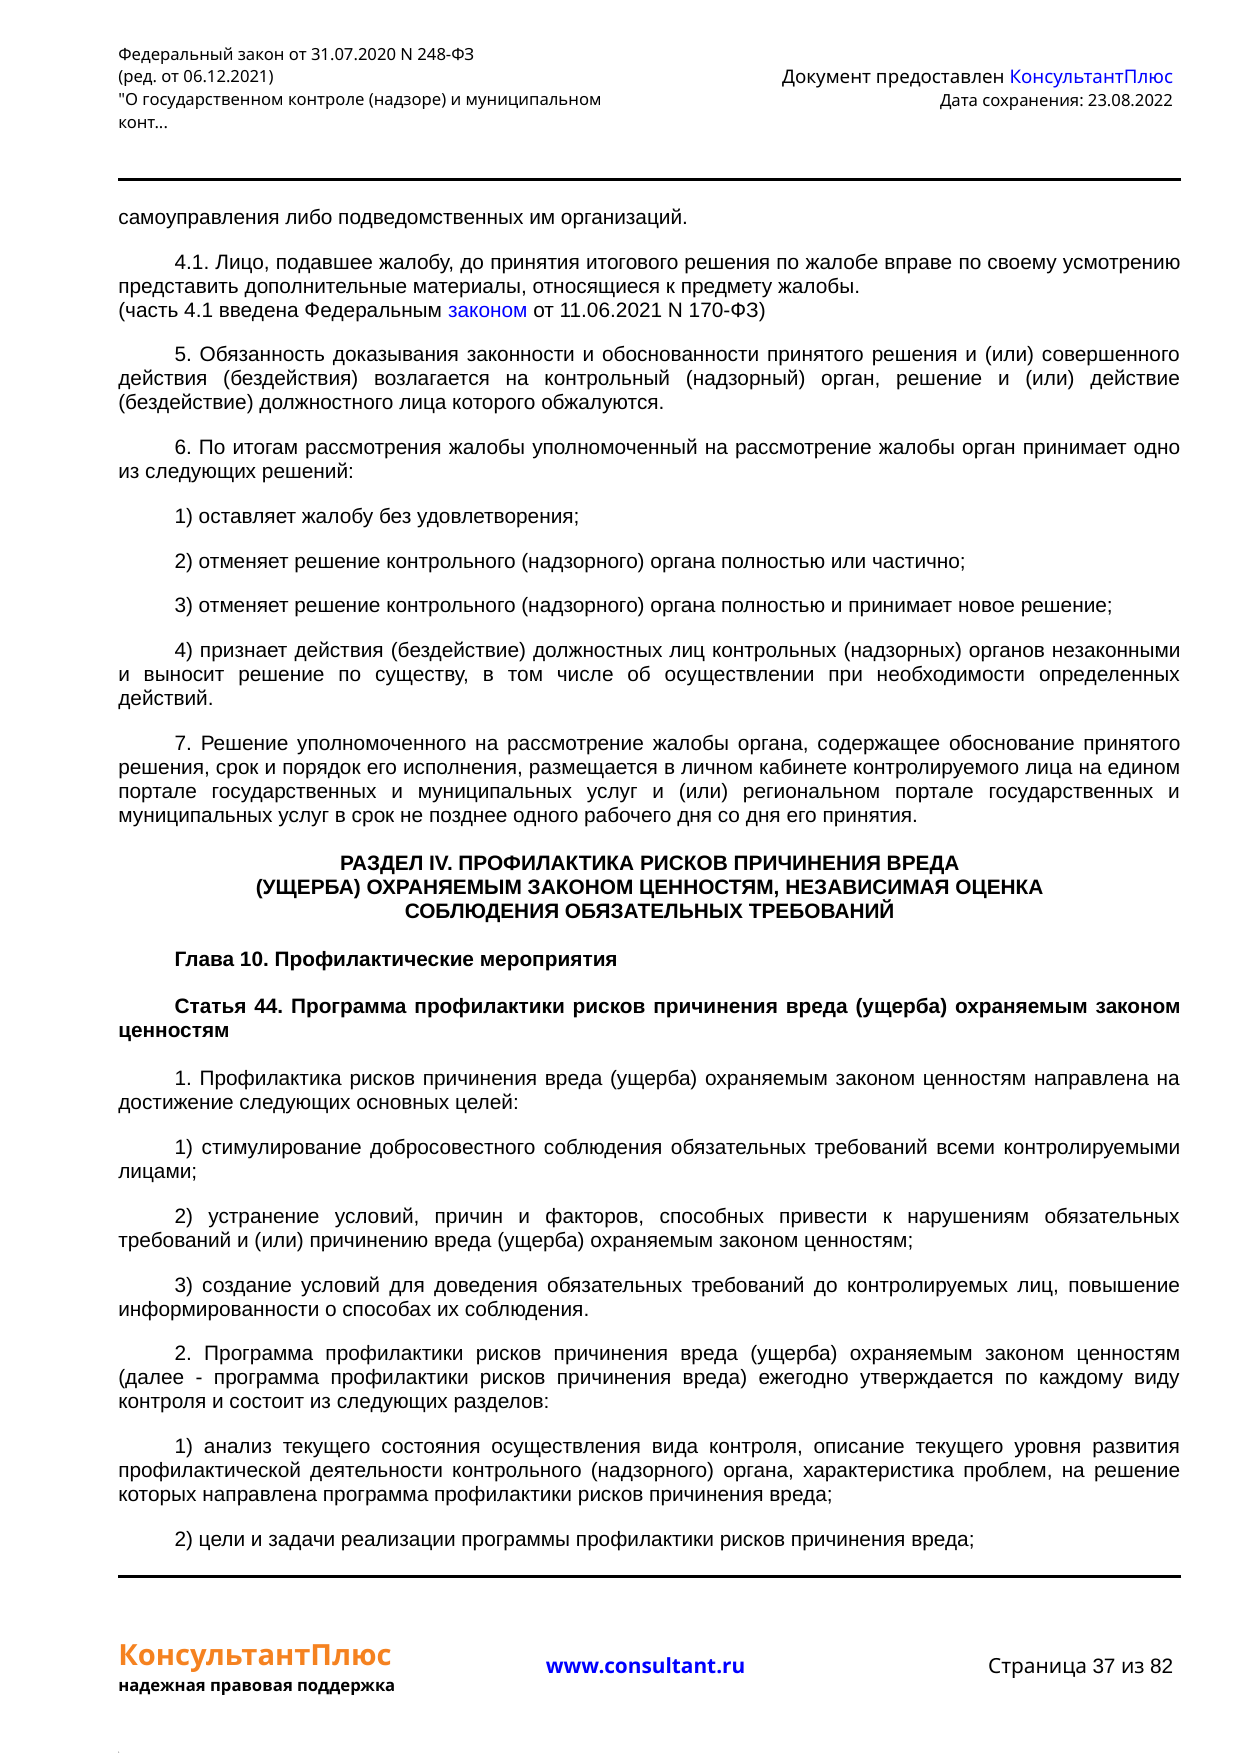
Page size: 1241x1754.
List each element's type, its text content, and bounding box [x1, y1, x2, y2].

text 2) отменяет решение контрольного (надзорного) органа полностью или частично; [118, 548, 1181, 572]
title Глава 10. Профилактические мероприятия [118, 946, 1181, 970]
title (УЩЕРБА) ОХРАНЯЕМЫМ ЗАКОНОМ ЦЕННОСТЯМ, НЕЗАВИСИМАЯ ОЦЕНКА [118, 874, 1181, 898]
title Статья 44. Программа профилактики рисков причинения вреда (ущерба) охраняемым законом ценностям [118, 994, 1181, 1042]
text 3) создание условий для доведения обязательных требований до контролируемых лиц, повышение информированности о способах их соблюдения. [118, 1272, 1181, 1320]
text 7. Решение уполномоченного на рассмотрение жалобы органа, содержащее обоснование принятого решения, срок и порядок его исполнения, размещается в личном кабинете контролируемого лица на едином портале государственных и муниципальных услуг и (или) региональном портале государственных и муниципальных услуг в срок не позднее одного рабочего дня со дня его принятия. [118, 731, 1181, 827]
text 4) признает действия (бездействие) должностных лиц контрольных (надзорных) органов незаконными и выносит решение по существу, в том числе об осуществлении при необходимости определенных действий. [118, 638, 1181, 710]
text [118, 205, 1181, 229]
text 6. По итогам рассмотрения жалобы уполномоченный на рассмотрение жалобы орган принимает одно из следующих решений: [118, 435, 1181, 483]
title РАЗДЕЛ IV. ПРОФИЛАКТИКА РИСКОВ ПРИЧИНЕНИЯ ВРЕДА [118, 851, 1181, 874]
text (часть 4.1 введена Федеральным законом от 11.06.2021 N 170-ФЗ) [118, 297, 1181, 321]
text 2) цели и задачи реализации программы профилактики рисков причинения вреда; [118, 1527, 1181, 1551]
text 1) оставляет жалобу без удовлетворения; [118, 504, 1181, 528]
text 1) стимулирование добросовестного соблюдения обязательных требований всеми контролируемыми лицами; [118, 1135, 1181, 1183]
text 1) анализ текущего состояния осуществления вида контроля, описание текущего уровня развития профилактической деятельности контрольного (надзорного) органа, характеристика проблем, на решение которых направлена программа профилактики рисков причинения вреда; [118, 1434, 1181, 1506]
text 1. Профилактика рисков причинения вреда (ущерба) охраняемым законом ценностям направлена на достижение следующих основных целей: [118, 1066, 1181, 1114]
text 3) отменяет решение контрольного (надзорного) органа полностью и принимает новое решение; [118, 593, 1181, 617]
text 2. Программа профилактики рисков причинения вреда (ущерба) охраняемым законом ценностям (далее - программа профилактики рисков причинения вреда) ежегодно утверждается по каждому виду контроля и состоит из следующих разделов: [118, 1341, 1181, 1413]
text 5. Обязанность доказывания законности и обоснованности принятого решения и (или) совершенного действия (бездействия) возлагается на контрольный (надзорный) орган, решение и (или) действие (бездействие) должностного лица которого обжалуются. [118, 342, 1181, 414]
text 4.1. Лицо, подавшее жалобу, до принятия итогового решения по жалобе вправе по своему усмотрению представить дополнительные материалы, относящиеся к предмету жалобы. [118, 249, 1181, 297]
text 2) устранение условий, причин и факторов, способных привести к нарушениям обязательных требований и (или) причинению вреда (ущерба) охраняемым законом ценностям; [118, 1204, 1181, 1252]
title СОБЛЮДЕНИЯ ОБЯЗАТЕЛЬНЫХ ТРЕБОВАНИЙ [118, 898, 1181, 922]
